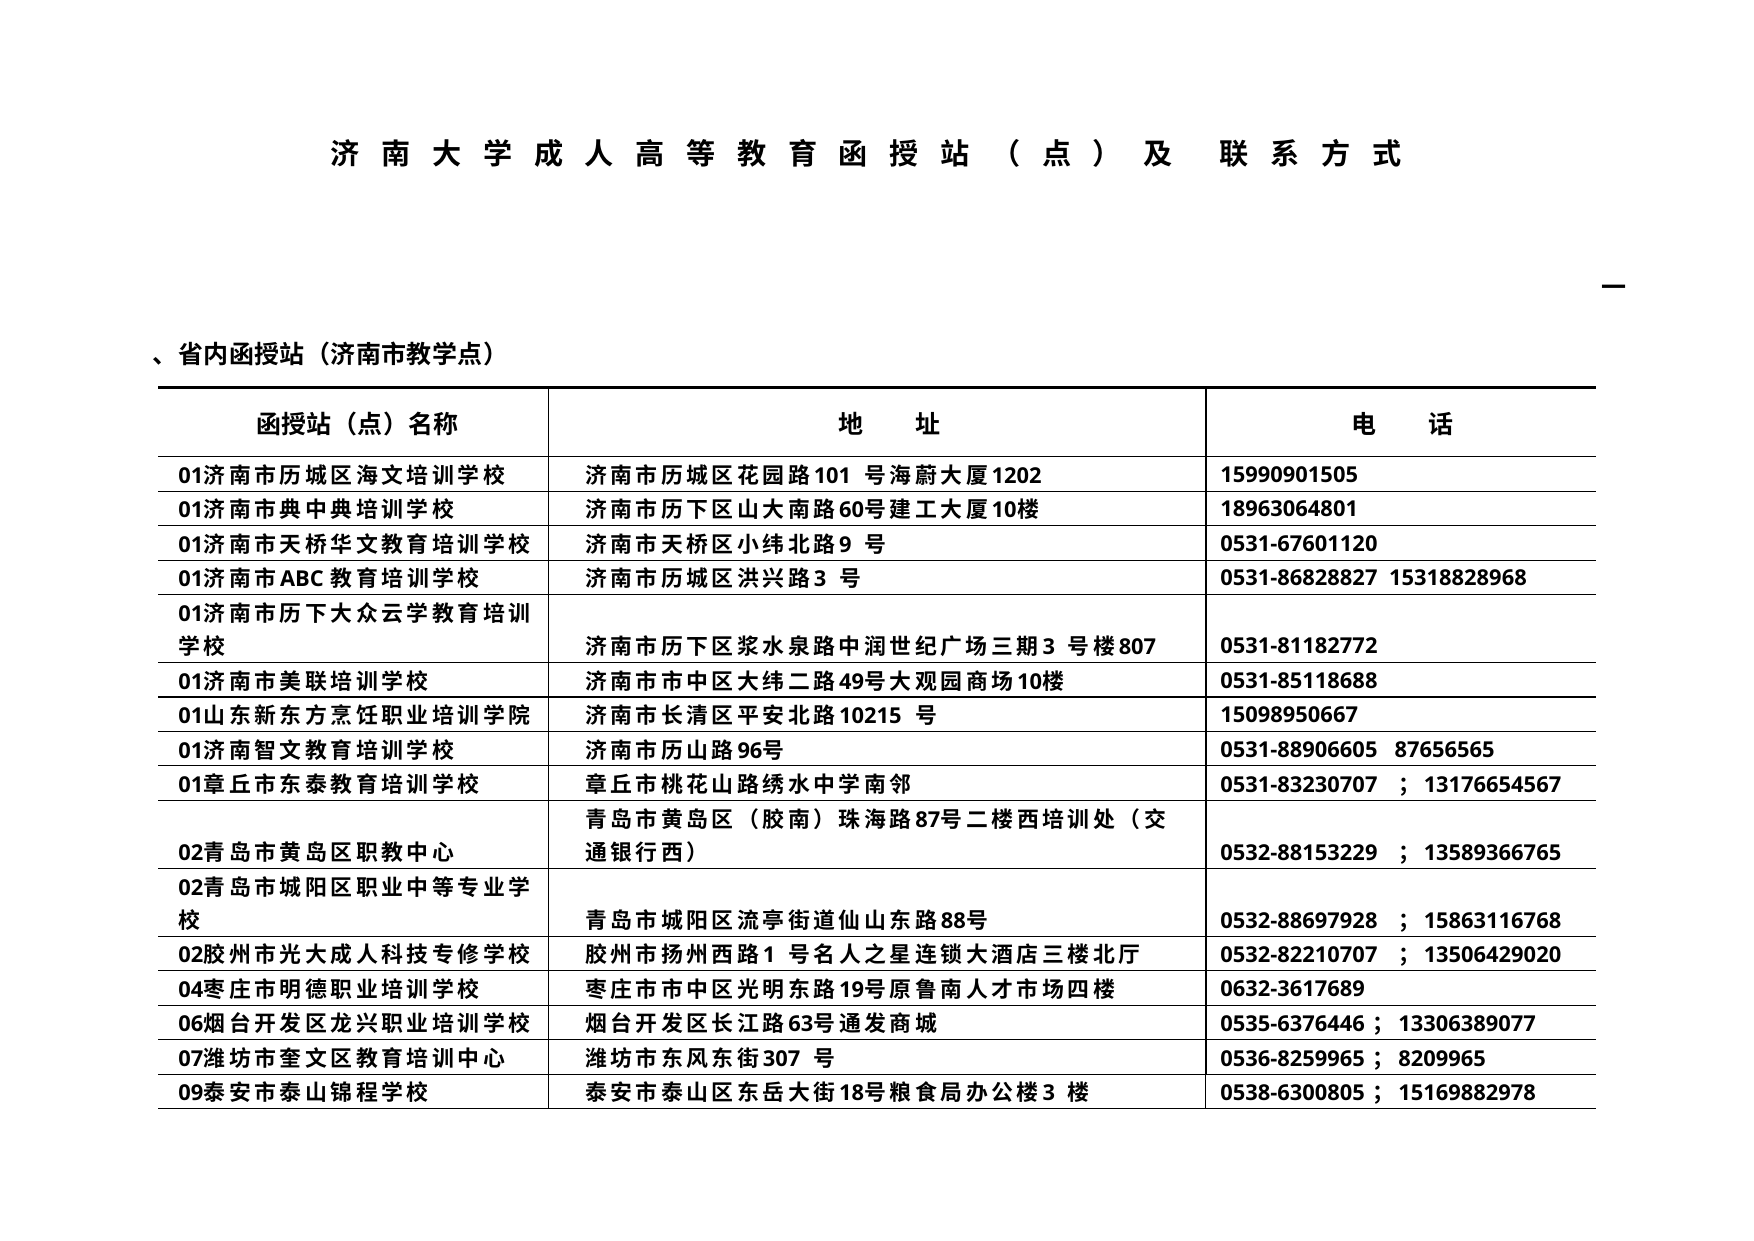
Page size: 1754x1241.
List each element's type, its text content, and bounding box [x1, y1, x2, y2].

table_cell 04枣庄市明德职业培训学校 [158, 971, 548, 1004]
table_cell 0532-88697928；15863116768 [1207, 869, 1596, 936]
table_cell 0532-82210707；13506429020 [1207, 937, 1596, 970]
table_cell 潍坊市东风东街307号 [549, 1040, 1205, 1073]
table_cell 01济南市天桥华文教育培训学校 [158, 526, 548, 559]
table_cell 济南市天桥区小纬北路9号 [549, 526, 1205, 559]
table_cell 章丘市桃花山路绣水中学南邻 [549, 766, 1205, 800]
table_cell 01济南市历下大众云学教育培训学校 [158, 595, 548, 662]
table_cell 0531-85118688 [1207, 663, 1596, 696]
table_header 地 址 [549, 389, 1205, 456]
table_cell 胶州市扬州西路1号名人之星连锁大酒店三楼北厅 [549, 937, 1205, 970]
table_header 电 话 [1207, 389, 1596, 456]
table_cell 01章丘市东泰教育培训学校 [158, 766, 548, 800]
table_cell 02青岛市城阳区职业中等专业学校 [158, 869, 548, 936]
table_cell 泰安市泰山区东岳大街18号粮食局办公楼3楼 [549, 1075, 1205, 1108]
table_cell 18963064801 [1207, 492, 1596, 525]
table_cell 01山东新东方烹饪职业培训学院 [158, 698, 548, 731]
table_header 函授站（点）名称 [158, 389, 548, 456]
table_cell 02青岛市黄岛区职教中心 [158, 801, 548, 868]
table_cell 济南市历城区花园路101号海蔚大厦1202 [549, 457, 1205, 491]
table_cell 15990901505 [1207, 457, 1596, 491]
table_cell 枣庄市市中区光明东路19号原鲁南人才市场四楼 [549, 971, 1205, 1004]
table_cell 0535-6376446；13306389077 [1207, 1006, 1596, 1039]
table_cell 济南市长清区平安北路10215号 [549, 698, 1205, 731]
table_cell 0531-86828827 15318828968 [1207, 561, 1596, 594]
table_cell 0538-6300805；15169882978 [1206, 1075, 1596, 1108]
table_cell 0531-88906605 87656565 [1207, 732, 1596, 765]
table_cell 烟台开发区长江路63号通发商城 [549, 1006, 1205, 1039]
table_cell 01济南市美联培训学校 [158, 663, 548, 696]
table_cell 0531-67601120 [1207, 526, 1596, 559]
table_cell 15098950667 [1207, 698, 1596, 731]
table_cell 0531-81182772 [1207, 595, 1596, 662]
table_cell 02胶州市光大成人科技专修学校 [158, 937, 548, 970]
table_cell 济南市历城区洪兴路3号 [549, 561, 1205, 594]
table_cell 济南市历下区浆水泉路中润世纪广场三期3号楼807 [549, 595, 1205, 662]
table_cell 01济南市典中典培训学校 [158, 492, 548, 525]
table_cell 06烟台开发区龙兴职业培训学校 [158, 1006, 548, 1039]
table_cell 青岛市城阳区流亭街道仙山东路88号 [549, 869, 1205, 936]
table_cell 青岛市黄岛区（胶南）珠海路87号二楼西培训处（交通银行西） [549, 801, 1205, 868]
table_cell 0536-8259965；8209965 [1207, 1040, 1596, 1073]
table_cell 济南市市中区大纬二路49号大观园商场10楼 [549, 663, 1205, 696]
table_cell 济南市历下区山大南路60号建工大厦10楼 [549, 492, 1205, 525]
table_cell 0632-3617689 [1207, 971, 1596, 1004]
table_cell 01济南智文教育培训学校 [158, 732, 548, 765]
table_cell 0531-83230707；13176654567 [1207, 766, 1596, 800]
text 一、省内函授站（济南市教学点） [153, 252, 1601, 386]
table_cell 0532-88153229；13589366765 [1207, 801, 1596, 868]
table_cell 07潍坊市奎文区教育培训中心 [158, 1040, 548, 1073]
table_cell 01济南市历城区海文培训学校 [158, 457, 548, 491]
text 济南大学成人高等教育函授站（点）及 联系方式 [153, 118, 1601, 185]
table_cell 01济南市ABC教育培训学校 [158, 561, 548, 594]
table_cell 济南市历山路96号 [549, 732, 1205, 765]
table_cell 09泰安市泰山锦程学校 [158, 1075, 548, 1108]
